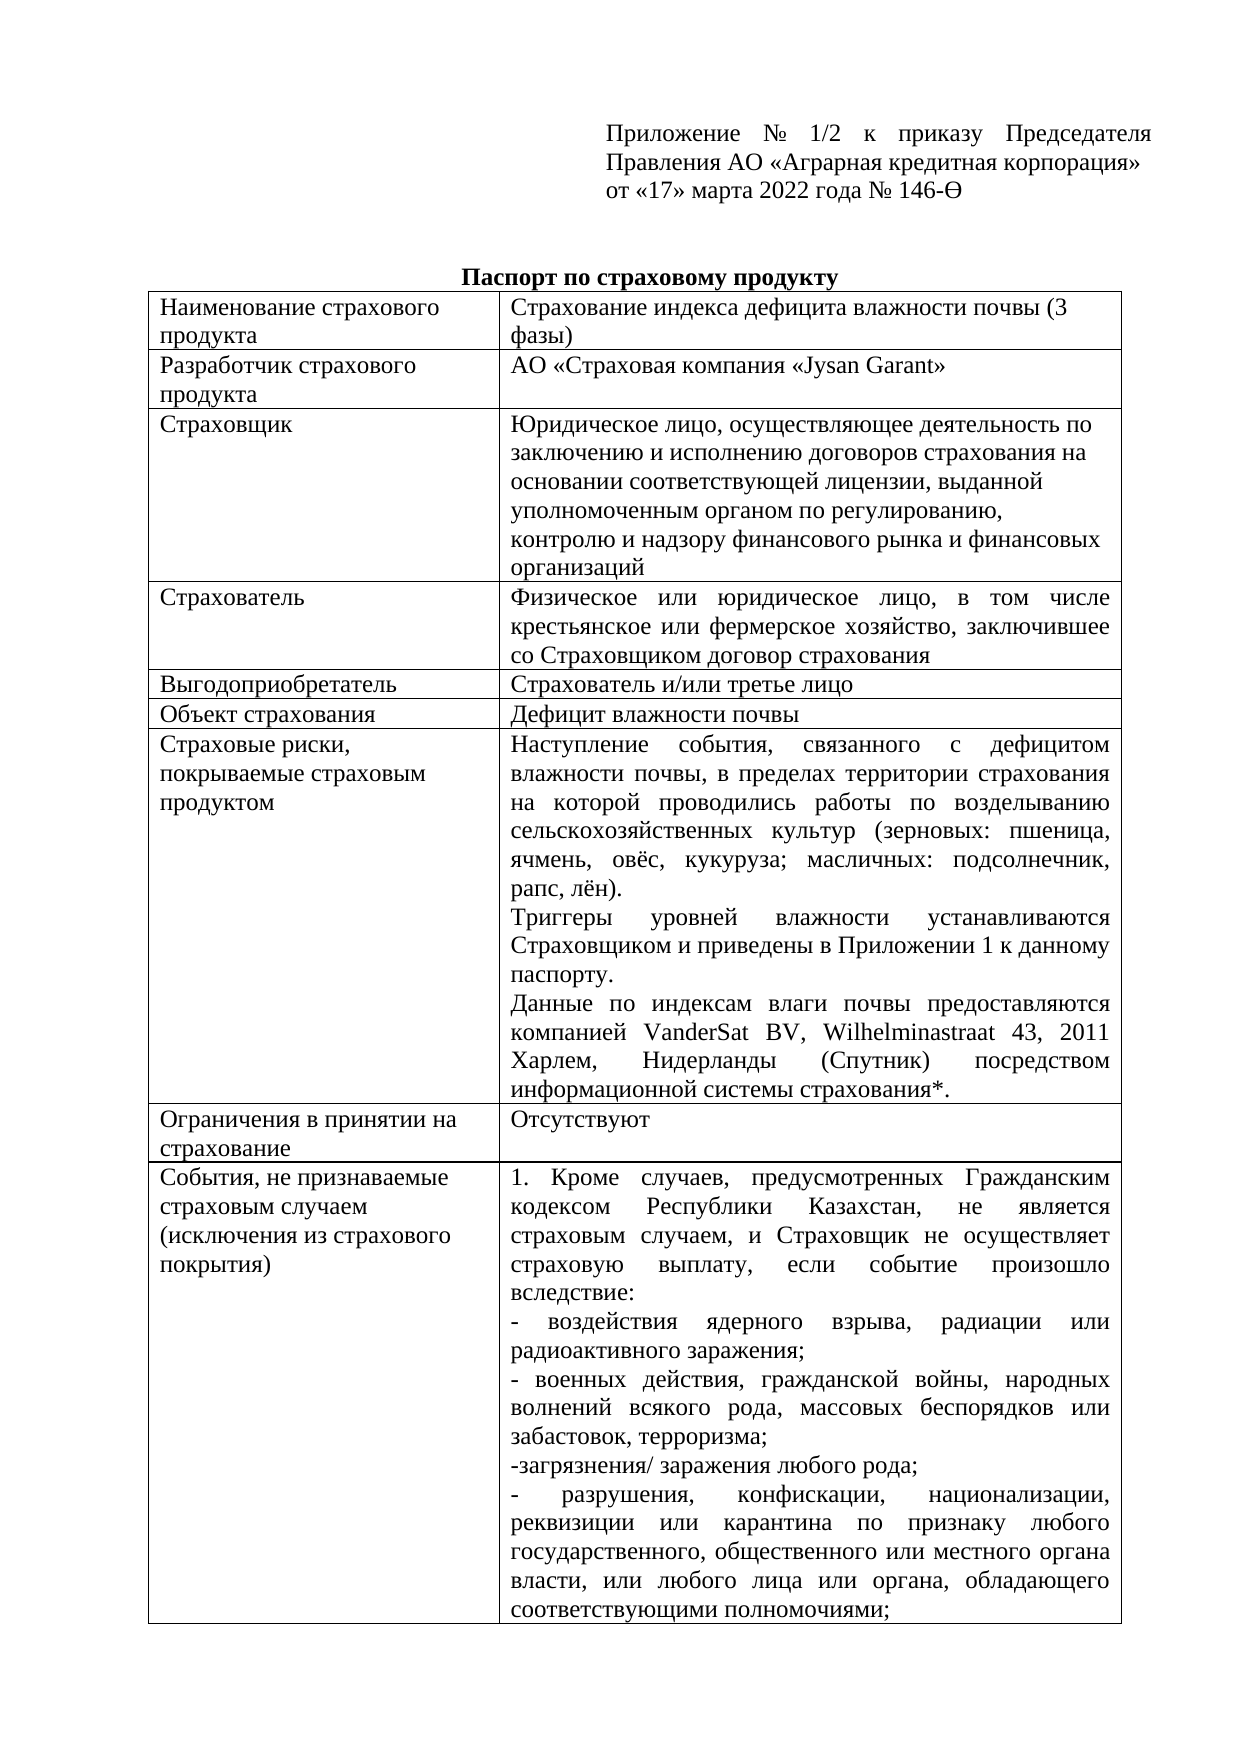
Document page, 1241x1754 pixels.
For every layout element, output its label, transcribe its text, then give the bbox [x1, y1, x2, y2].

table_cell Наступление события, связанного с дефицитом влажности почвы, в пределах территории страхования на которой проводились работы по возделыванию сельскохозяйственных культур (зерновых: пшеница, ячмень, овёс, кукуруза; масличных: подсолнечник, рапс, лён). Триггеры уровней влажности устанавливаются Страховщиком и приведены в Приложении 1 к данному паспорту. Данные по индексам влаги почвы предоставляются компанией VanderSat BV, Wilhelminastraat 43, 2011 Харлем, Нидерланды (Спутник) посредством информационной системы страхования*. [500, 729, 1121, 1103]
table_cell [149, 1163, 499, 1622]
table_cell Объект страхования [149, 699, 499, 728]
table_cell Страхователь [149, 582, 499, 668]
table_cell Страховщик [149, 409, 499, 581]
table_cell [500, 1163, 1121, 1622]
text Паспорт по страховому продукту [148, 262, 1152, 291]
table_cell Страховые риски, покрываемые страховым продуктом [149, 729, 499, 1103]
table_cell АО «Страховая компания «Jysan Garant» [500, 350, 1121, 408]
table_cell Выгодоприобретатель [149, 670, 499, 698]
table_header Страхование индекса дефицита влажности почвы (3 фазы) [500, 292, 1121, 349]
table_cell Страхователь и/или третье лицо [500, 670, 1121, 698]
table_cell Юридическое лицо, осуществляющее деятельность по заключению и исполнению договоров страхования на основании соответствующей лицензии, выданной уполномоченным органом по регулированию, контролю и надзору финансового рынка и финансовых организаций [500, 409, 1121, 581]
text Приложение № 1/2 к приказу Председателя Правления АО «Аграрная кредитная корпорация» [606, 118, 1152, 176]
table_cell Отсутствуют [500, 1104, 1121, 1161]
table_cell Разработчик страхового продукта [149, 350, 499, 408]
table_cell Ограничения в принятии на страхование [149, 1104, 499, 1161]
text от «17» марта 2022 года № 146-Ө [606, 176, 1152, 204]
table_cell Дефицит влажности почвы [500, 699, 1121, 728]
table_header Наименование страхового продукта [149, 292, 499, 349]
table_cell Физическое или юридическое лицо, в том числе крестьянское или фермерское хозяйство, заключившее со Страховщиком договор страхования [500, 582, 1121, 668]
